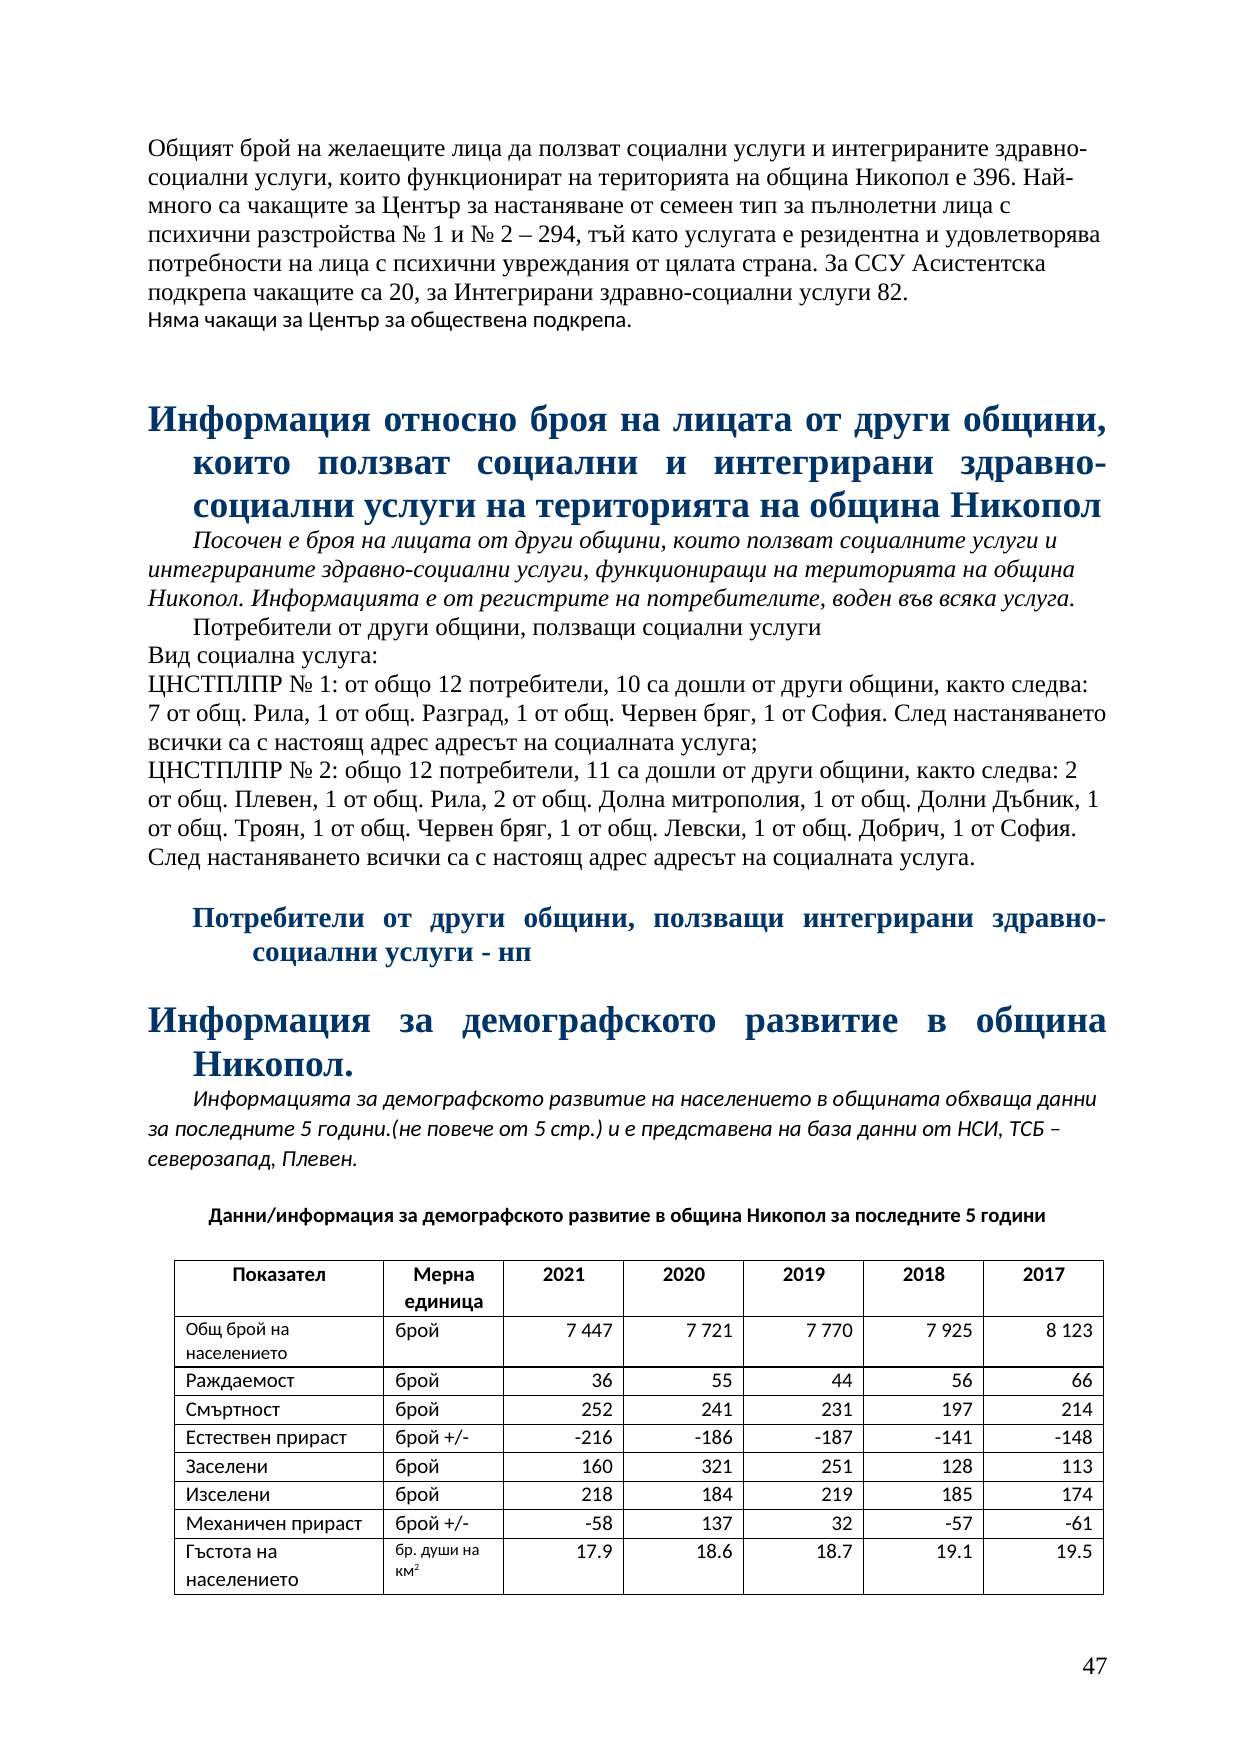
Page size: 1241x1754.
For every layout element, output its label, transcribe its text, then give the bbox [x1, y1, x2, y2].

table_cell 251 [744, 1453, 863, 1481]
table_header Показател [175, 1261, 383, 1316]
table_cell 7 925 [864, 1317, 983, 1366]
table_cell 214 [984, 1396, 1103, 1423]
table_cell 66 [984, 1368, 1103, 1395]
table_cell 7 770 [744, 1317, 863, 1366]
table_cell брой [384, 1453, 503, 1481]
table_cell 8 123 [984, 1317, 1103, 1366]
table_cell брой [384, 1368, 503, 1395]
table_cell брой +/- [384, 1510, 503, 1538]
table_cell 18.7 [744, 1539, 863, 1594]
text Информация за демографското развитие в община Никопол. [148, 998, 1107, 1084]
table_cell брой [384, 1317, 503, 1366]
table_cell 55 [624, 1368, 743, 1395]
text Посочен е броя на лицата от други общини, които ползват социалните услуги и интегрираните здравно-социални услуги, функциониращи на територията на община Никопол. Информацията е от регистрите на потребителите, воден във всяка услуга. [148, 525, 1107, 612]
table_cell 218 [504, 1482, 623, 1509]
table_cell 128 [864, 1453, 983, 1481]
table_cell Механичен прираст [175, 1510, 383, 1538]
table_cell 241 [624, 1396, 743, 1423]
table_cell 231 [744, 1396, 863, 1423]
text Общият брой на желаещите лица да ползват социални услуги и интегрираните здравно-социални услуги, които функционират на територията на община Никопол е 396. Най-много са чакащите за Център за настаняване от семеен тип за пълнолетни лица с психични разстройства № 1 и № 2 – 294, тъй като услугата е резидентна и удовлетворява потребности на лица с психични увреждания от цялата страна. За ССУ Асистентска подкрепа чакащите са 20, за Интегрирани здравно-социални услуги 82. [148, 133, 1107, 305]
text Няма чакащи за Център за обществена подкрепа. [148, 305, 1107, 333]
table_cell 137 [624, 1510, 743, 1538]
table_cell 44 [744, 1368, 863, 1395]
table_cell Раждаемост [175, 1368, 383, 1395]
table_cell 19.5 [984, 1539, 1103, 1594]
table_cell 7 447 [504, 1317, 623, 1366]
table_cell 219 [744, 1482, 863, 1509]
table_cell -187 [744, 1425, 863, 1452]
table_cell -186 [624, 1425, 743, 1452]
text Вид социална услуга: [148, 640, 1107, 669]
table_cell -148 [984, 1425, 1103, 1452]
table_cell 160 [504, 1453, 623, 1481]
table_cell 185 [864, 1482, 983, 1509]
table_cell бр. души на км2 [384, 1539, 503, 1594]
table_cell 184 [624, 1482, 743, 1509]
table_cell 17.9 [504, 1539, 623, 1594]
table_cell -141 [864, 1425, 983, 1452]
table_header 2021 [504, 1261, 623, 1316]
table_cell 36 [504, 1368, 623, 1395]
text Информацията за демографското развитие на населението в общината обхваща данни за последните 5 години.(не повече от 5 стр.) и е представена на база данни от НСИ, ТСБ – северозапад, Плевен. [148, 1084, 1107, 1173]
table_cell -58 [504, 1510, 623, 1538]
text Потребители от други общини, ползващи социални услуги [148, 612, 1107, 640]
table_cell 321 [624, 1453, 743, 1481]
list Потребители от други общини, ползващи интегрирани здравно-социални услуги - нп [192, 901, 1107, 968]
table_cell -61 [984, 1510, 1103, 1538]
table_cell 19.1 [864, 1539, 983, 1594]
text Данни/информация за демографското развитие в община Никопол за последните 5 години [148, 1202, 1107, 1228]
table_header 2018 [864, 1261, 983, 1316]
table_cell 56 [864, 1368, 983, 1395]
table_cell 197 [864, 1396, 983, 1423]
text ЦНСТПЛПР № 2: общо 12 потребители, 11 са дошли от други общини, както следва: 2 от общ. Плевен, 1 от общ. Рила, 2 от общ. Долна митрополия, 1 от общ. Долни Дъбник, 1 от общ. Троян, 1 от общ. Червен бряг, 1 от общ. Левски, 1 от общ. Добрич, 1 от София. След настаняването всички са с настоящ адрес адресът на социалната услуга. [148, 755, 1107, 870]
table_header 2019 [744, 1261, 863, 1316]
table_cell Заселени [175, 1453, 383, 1481]
table_cell Естествен прираст [175, 1425, 383, 1452]
table_cell Изселени [175, 1482, 383, 1509]
table_cell 18.6 [624, 1539, 743, 1594]
text ЦНСТПЛПР № 1: от общо 12 потребители, 10 са дошли от други общини, както следва: 7 от общ. Рила, 1 от общ. Разград, 1 от общ. Червен бряг, 1 от София. След настаняването всички са с настоящ адрес адресът на социалната услуга; [148, 669, 1107, 755]
table_cell -57 [864, 1510, 983, 1538]
table_cell Смъртност [175, 1396, 383, 1423]
text Информация относно броя на лицата от други общини, които ползват социални и интегрирани здравно-социални услуги на територията на община Никопол [148, 396, 1107, 525]
table_header 2020 [624, 1261, 743, 1316]
table_cell Общ брой на населението [175, 1317, 383, 1366]
table_cell 113 [984, 1453, 1103, 1481]
table_header Мерна единица [384, 1261, 503, 1316]
table_cell брой [384, 1482, 503, 1509]
table_cell 7 721 [624, 1317, 743, 1366]
table_cell 32 [744, 1510, 863, 1538]
table_cell -216 [504, 1425, 623, 1452]
table_header 2017 [984, 1261, 1103, 1316]
table_cell 252 [504, 1396, 623, 1423]
table_cell брой +/- [384, 1425, 503, 1452]
table_cell 174 [984, 1482, 1103, 1509]
table_cell Гъстота на населението [175, 1539, 383, 1594]
table_cell брой [384, 1396, 503, 1423]
